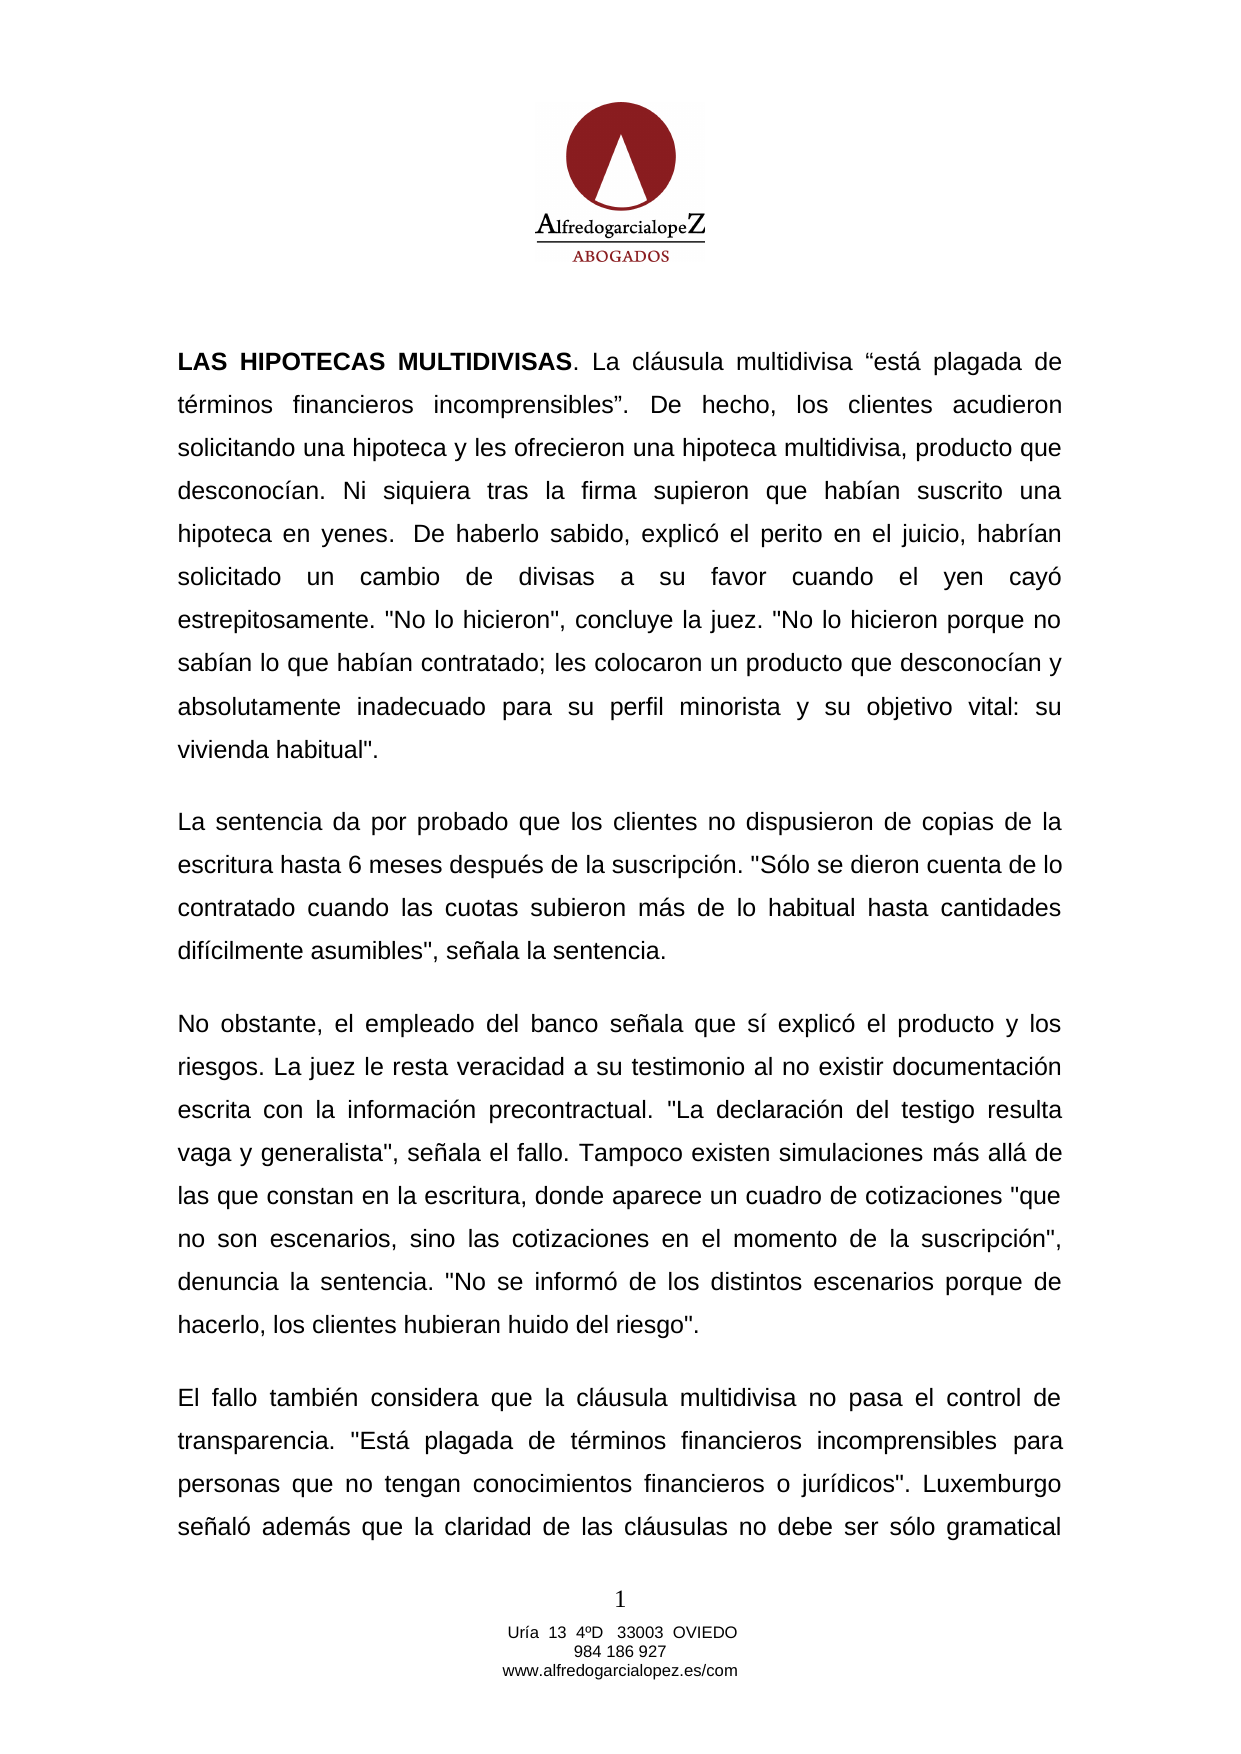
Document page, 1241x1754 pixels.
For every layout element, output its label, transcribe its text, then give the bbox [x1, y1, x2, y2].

text La sentencia da por probado que los clientes no dispusieron de copias de la escritura hasta 6 meses después de la suscripción. "Sólo se dieron cuenta de lo contratado cuando las cuotas subieron más de lo habitual hasta cantidades difícilmente asumibles", señala la sentencia. [177, 807, 1063, 965]
text No obstante, el empleado del banco señala que sí explicó el producto y los riesgos. La juez le resta veracidad a su testimonio al no existir documentación escrita con la información precontractual. "La declaración del testigo resulta vaga y generalista", señala el fallo. Tampoco existen simulaciones más allá de las que constan en la escritura, donde aparece un cuadro de cotizaciones "que no son escenarios, sino las cotizaciones en el momento de la suscripción", denuncia la sentencia. "No se informó de los distintos escenarios porque de hacerlo, los clientes hubieran huido del riesgo". [177, 1008, 1063, 1339]
picture [535, 102, 705, 262]
text LAS HIPOTECAS MULTIDIVISAS. La cláusula multidivisa “está plagada de términos financieros incomprensibles”. De hecho, los clientes acudieron solicitando una hipoteca y les ofrecieron una hipoteca multidivisa, producto que desconocían. Ni siquiera tras la firma supieron que habían suscrito una hipoteca en yenes. De haberlo sabido, explicó el perito en el juicio, habrían solicitado un cambio de divisas a su favor cuando el yen cayó estrepitosamente. "No lo hicieron", concluye la juez. "No lo hicieron porque no sabían lo que habían contratado; les colocaron un producto que desconocían y absolutamente inadecuado para su perfil minorista y su objetivo vital: su vivienda habitual". [177, 346, 1063, 763]
